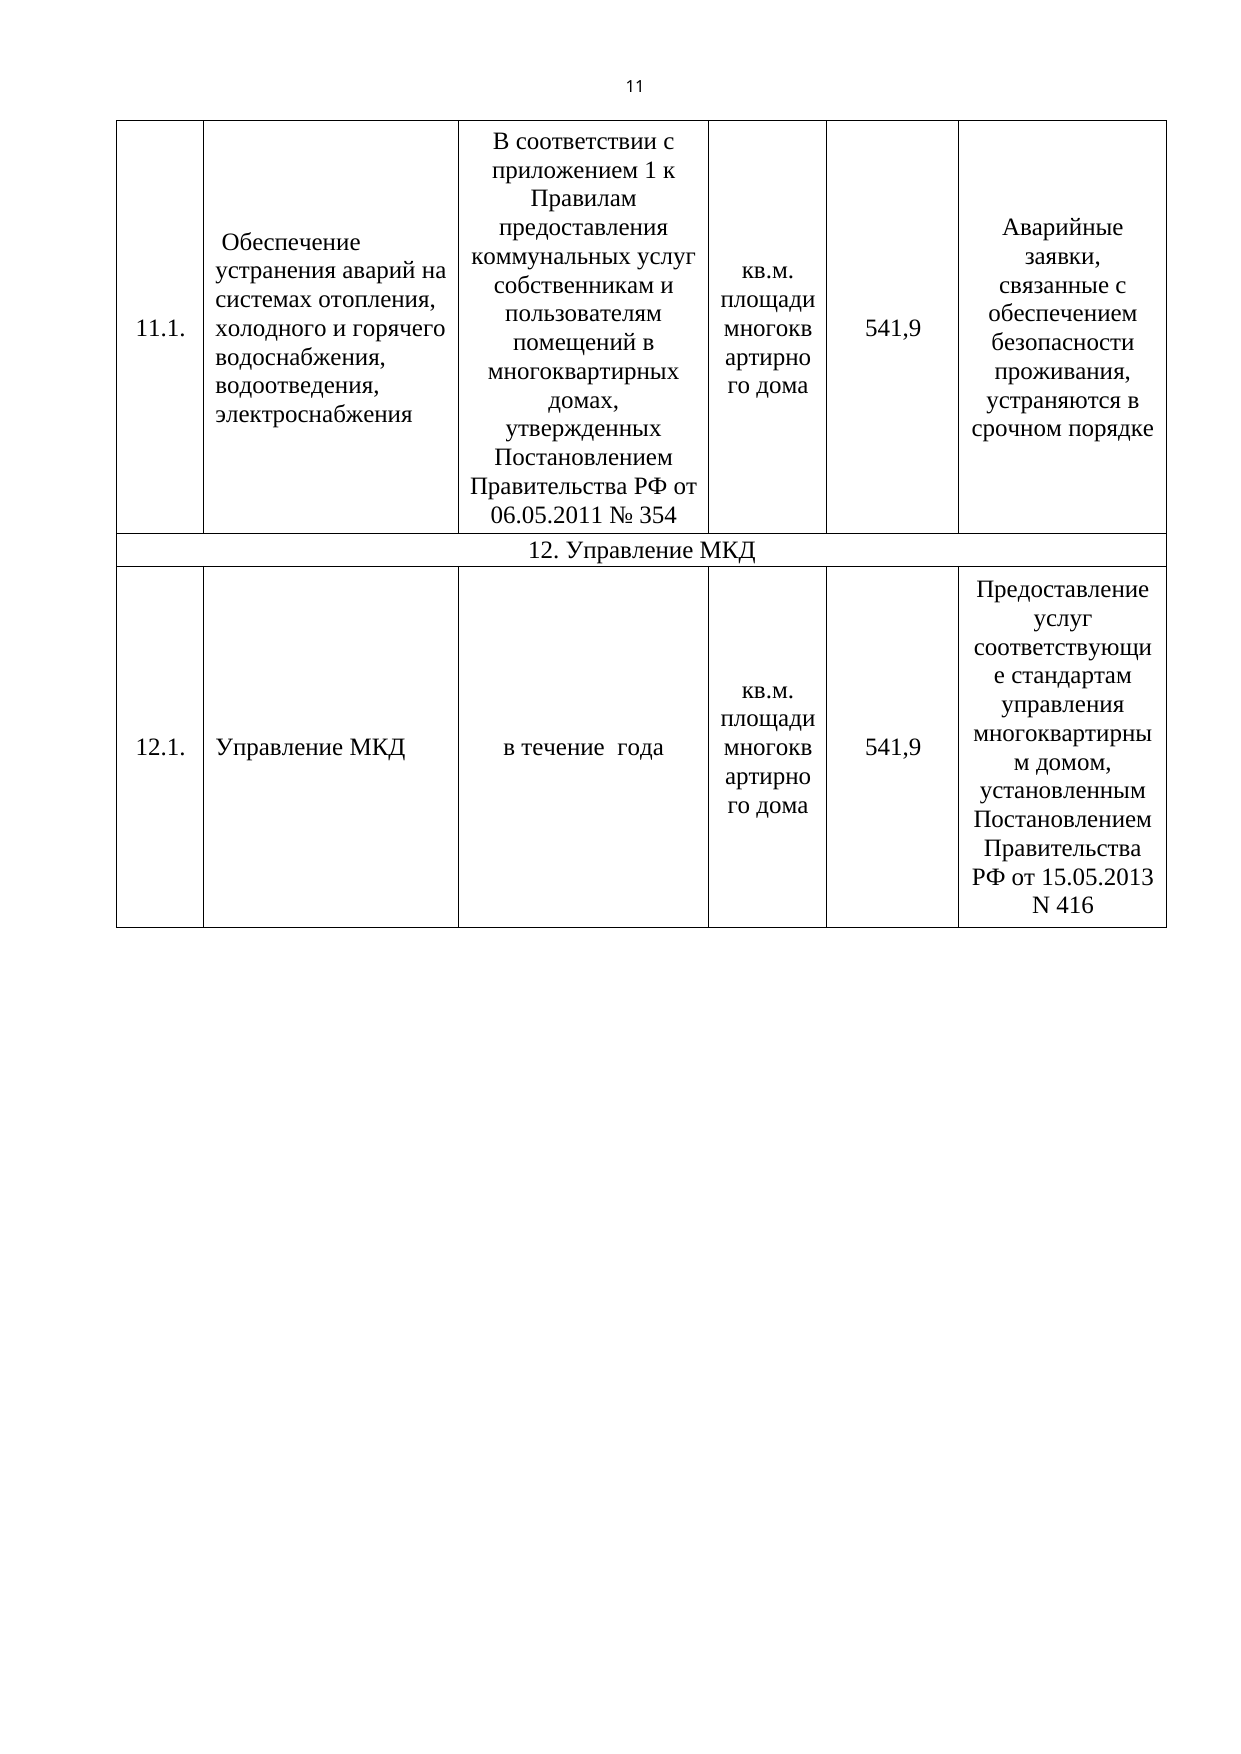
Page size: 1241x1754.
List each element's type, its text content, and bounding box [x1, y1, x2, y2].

table_cell 541,9 [827, 567, 958, 927]
table_cell кв.м. площади многоквартирного дома [709, 567, 826, 927]
table_cell 541,9 [827, 121, 958, 533]
table_cell 12.1. [117, 567, 203, 927]
table_cell В соответствии с приложением 1 к Правилам предоставления коммунальных услуг собственникам и пользователям помещений в многоквартирных домах, утвержденных Постановлением Правительства РФ от 06.05.2011 № 354 [459, 121, 708, 533]
table_cell Аварийные заявки, связанные с обеспечением безопасности проживания, устраняются в срочном порядке [959, 121, 1166, 533]
table_cell кв.м. площади многоквартирного дома [709, 121, 826, 533]
table_cell 12. Управление МКД [117, 534, 1166, 566]
table_cell Управление МКД [204, 567, 458, 927]
table_cell Предоставление услуг соответствующие стандартам управления многоквартирным домом, установленным Постановлением Правительства РФ от 15.05.2013 N 416 [959, 567, 1166, 927]
table_cell Обеспечение устранения аварий на системах отопления, холодного и горячего водоснабжения, водоотведения, электроснабжения [204, 121, 458, 533]
table_cell в течение года [459, 567, 708, 927]
table_cell 11.1. [117, 121, 203, 533]
